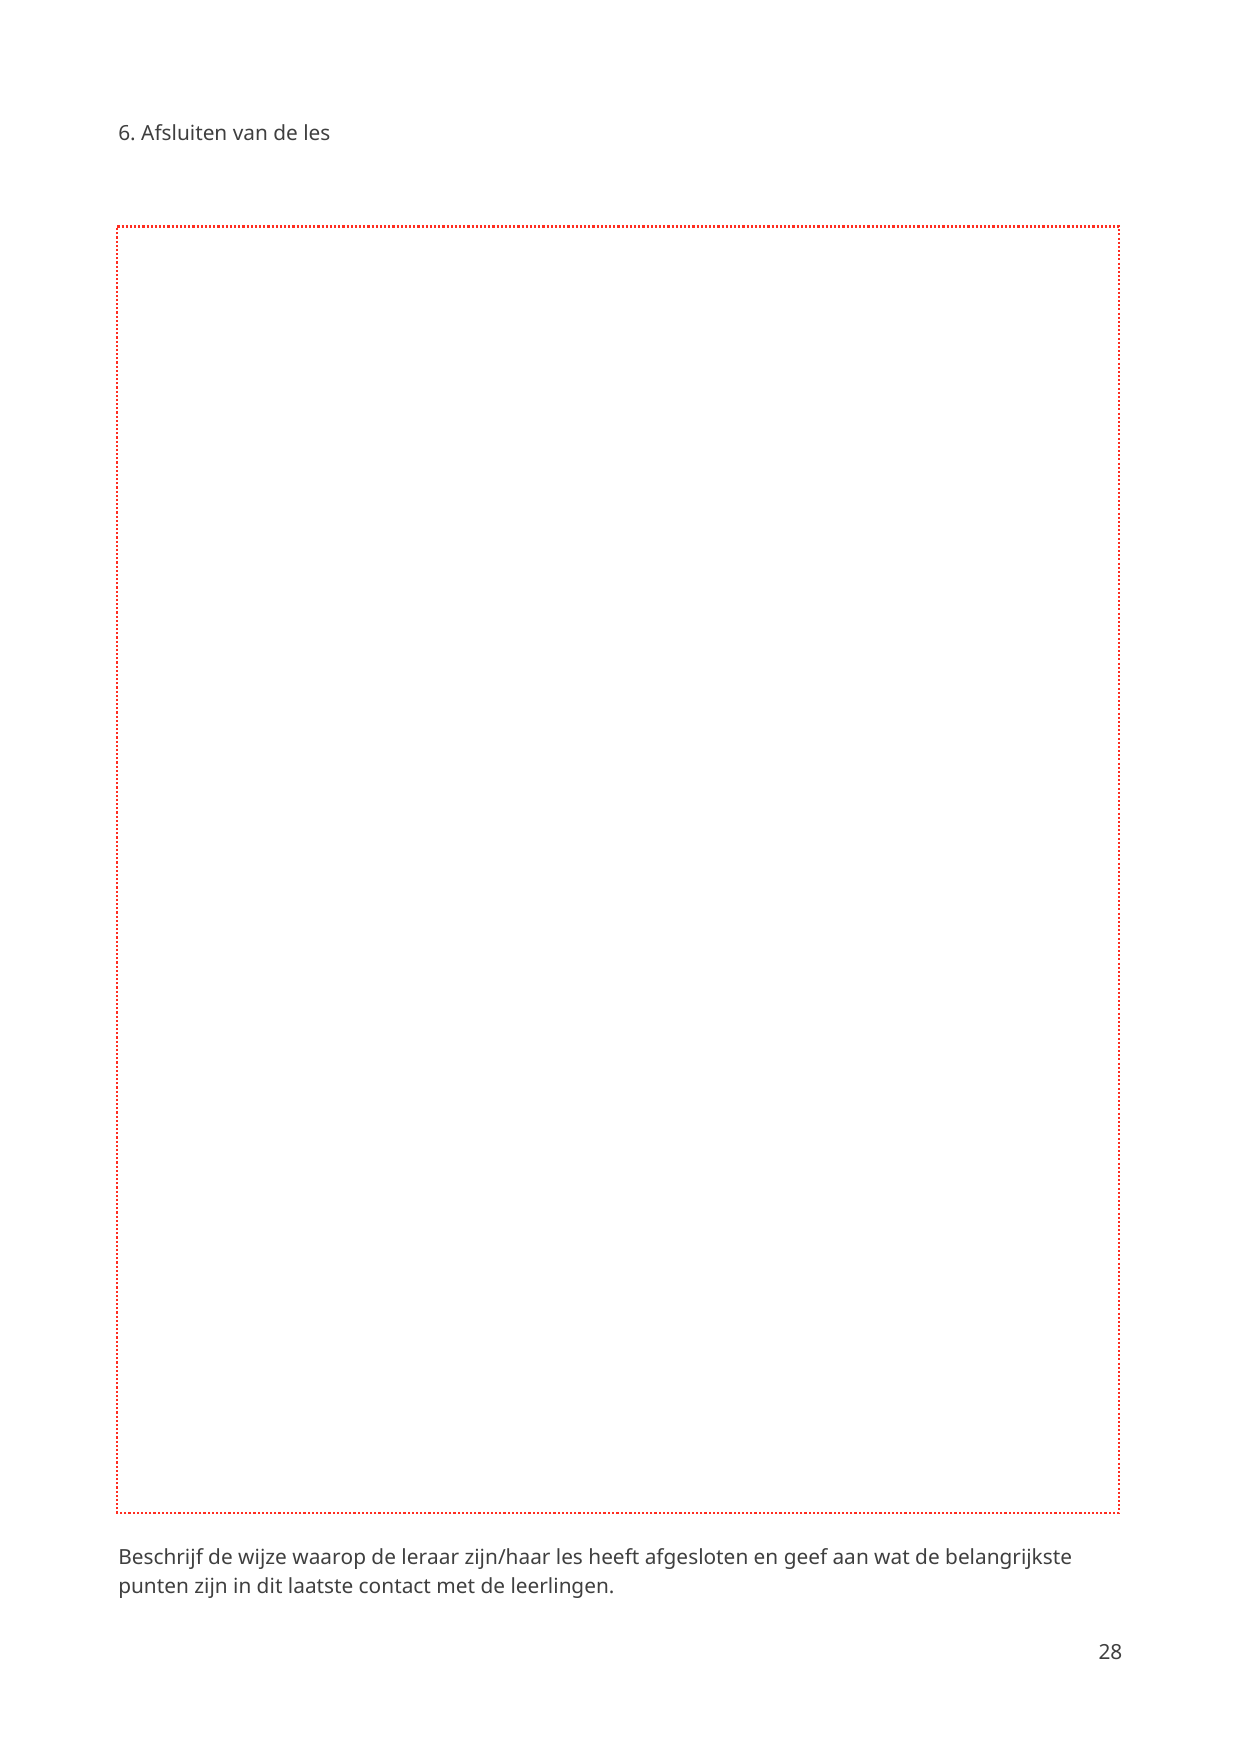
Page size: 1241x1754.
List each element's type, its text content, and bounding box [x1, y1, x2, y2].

text 6. Afsluiten van de les [118, 118, 1122, 147]
text Beschrijf de wijze waarop de leraar zijn/haar les heeft afgesloten en geef aan wat de belangrijkste punten zijn in dit laatste contact met de leerlingen. [118, 175, 1122, 1599]
